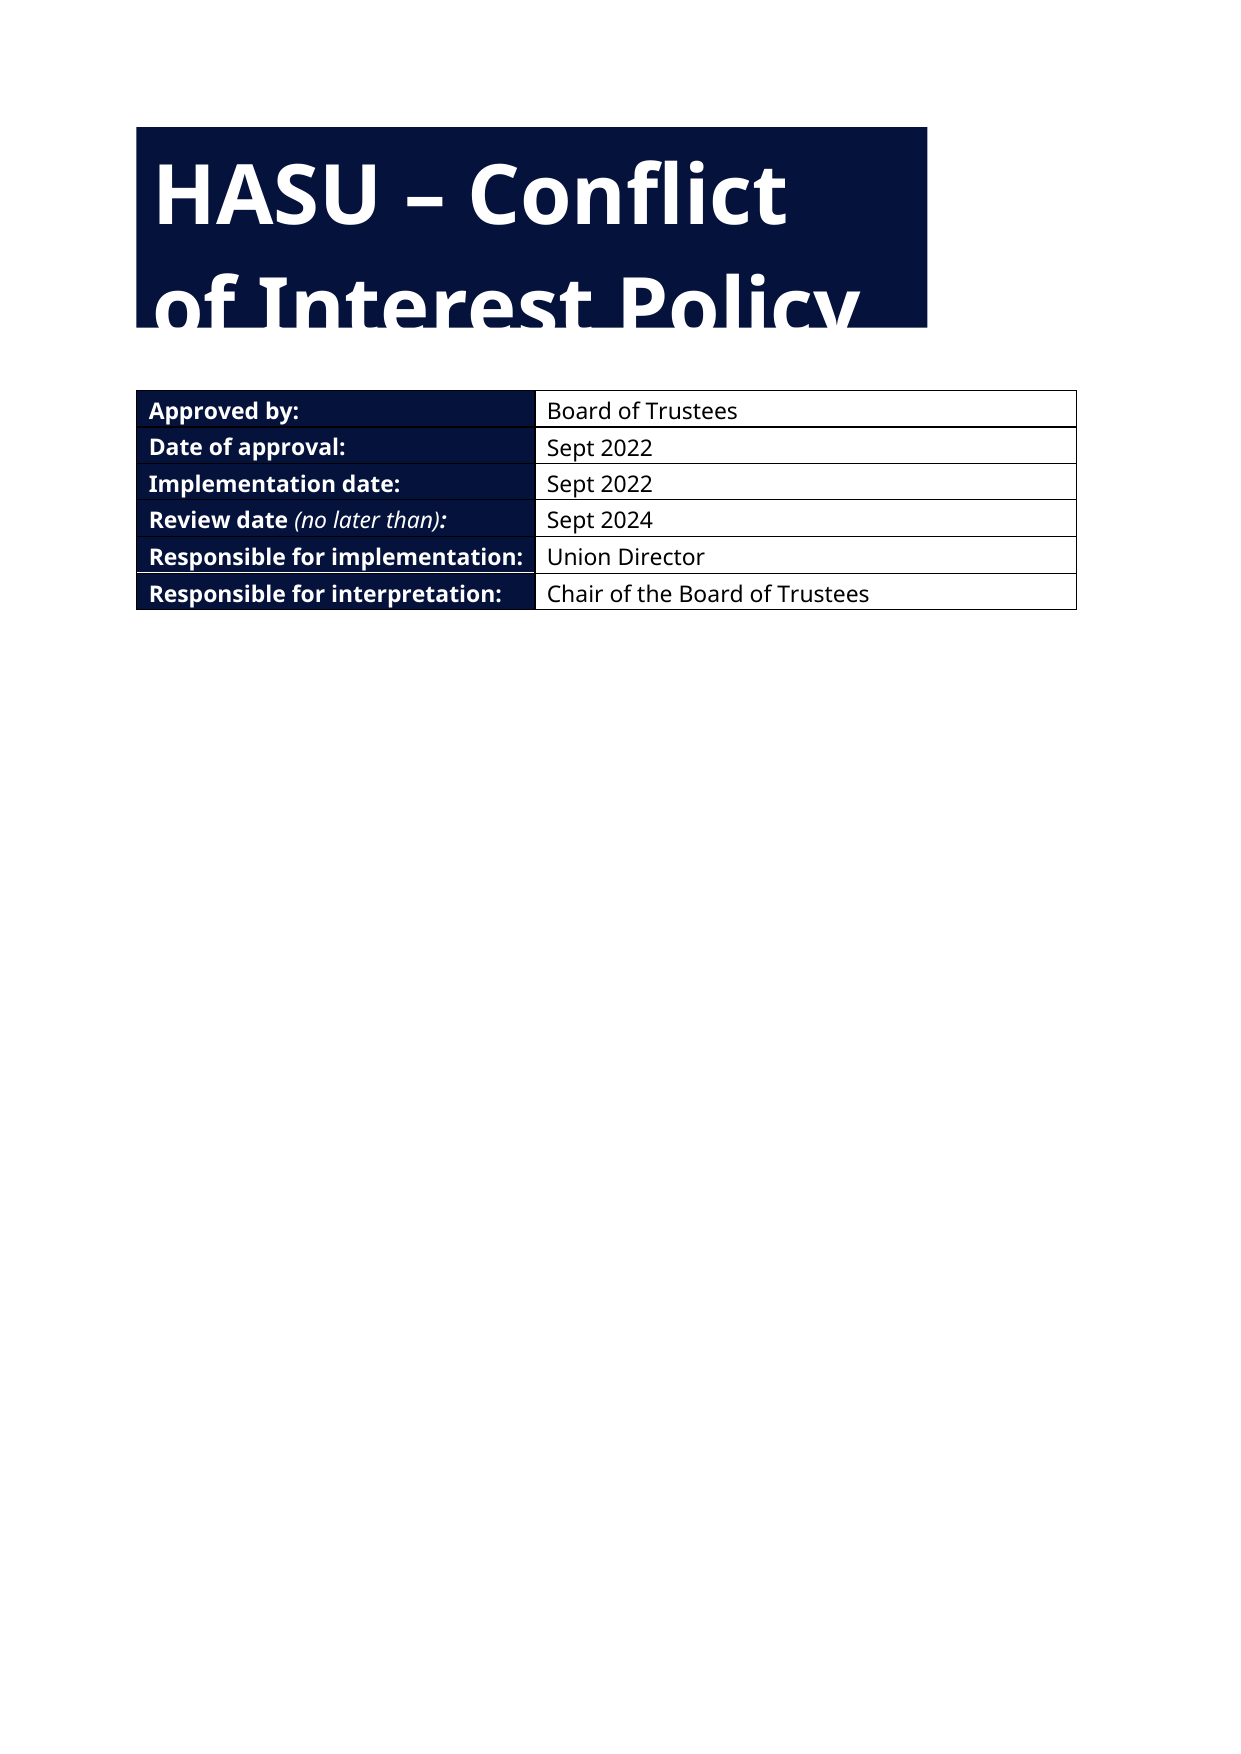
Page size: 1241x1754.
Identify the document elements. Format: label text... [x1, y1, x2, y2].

table_header Board of Trustees [536, 391, 1076, 426]
table_cell Chair of the Board of Trustees [536, 574, 1076, 609]
table_cell Sept 2024 [536, 500, 1076, 536]
table_cell Union Director [536, 537, 1076, 572]
table_cell Sept 2022 [536, 464, 1076, 499]
table_cell Responsible for interpretation: [137, 574, 534, 609]
table_cell Review date (no later than): [137, 500, 534, 536]
table_cell Implementation date: [137, 464, 534, 499]
table_cell Sept 2022 [536, 428, 1076, 463]
table_cell Date of approval: [137, 428, 534, 463]
table_header Approved by: [137, 391, 534, 426]
table_cell Responsible for implementation: [137, 537, 534, 572]
